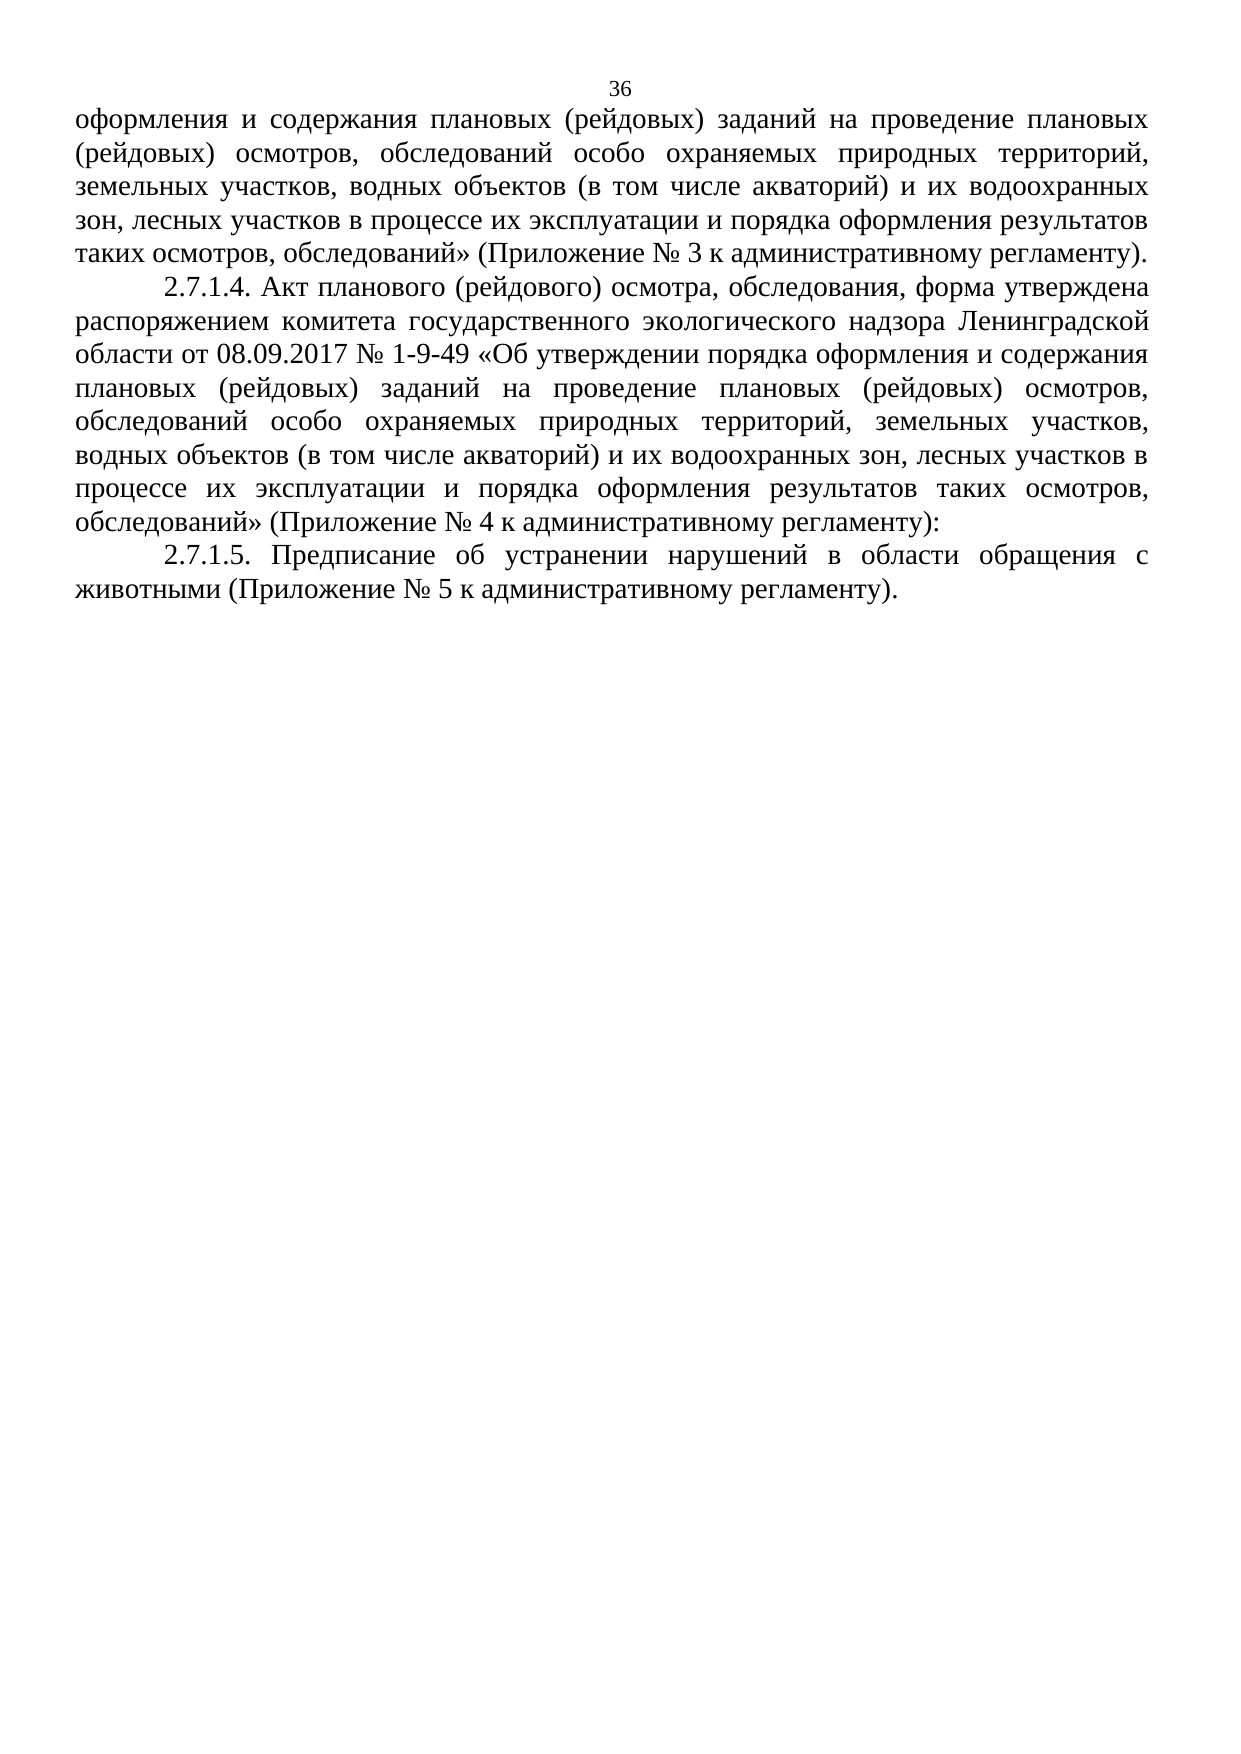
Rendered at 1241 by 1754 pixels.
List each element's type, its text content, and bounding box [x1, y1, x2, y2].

text 2.7.1.5. Предписание об устранении нарушений в области обращения с животными (Приложение № 5 к административному регламенту). [75, 537, 1150, 604]
text 2.7.1.4. Акт планового (рейдового) осмотра, обследования, форма утверждена распоряжением комитета государственного экологического надзора Ленинградской области от 08.09.2017 № 1-9-49 «Об утверждении порядка оформления и содержания плановых (рейдовых) заданий на проведение плановых (рейдовых) осмотров, обследований особо охраняемых природных территорий, земельных участков, водных объектов (в том числе акваторий) и их водоохранных зон, лесных участков в процессе их эксплуатации и порядка оформления результатов таких осмотров, обследований» (Приложение № 4 к административному регламенту): [75, 269, 1150, 537]
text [75, 101, 1150, 269]
